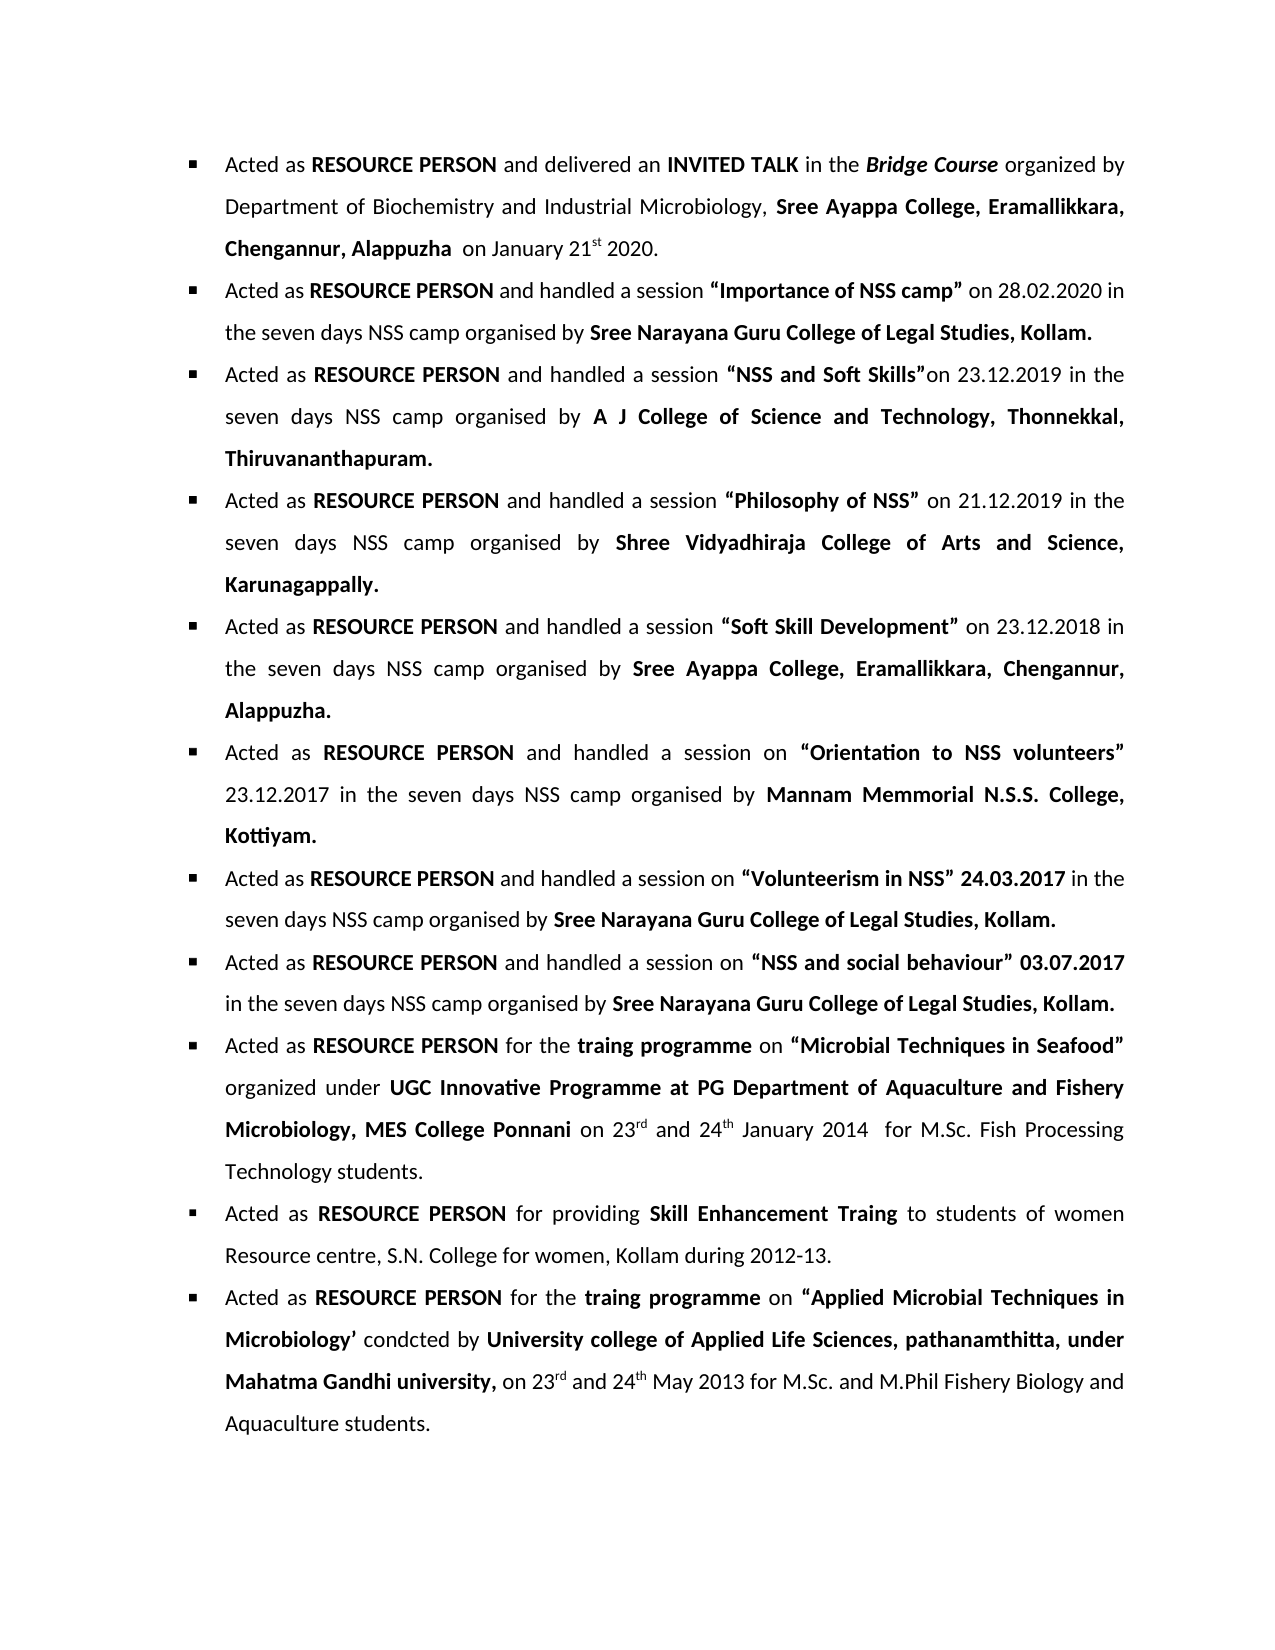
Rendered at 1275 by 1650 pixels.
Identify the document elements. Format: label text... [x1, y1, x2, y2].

list Acted as RESOURCE PERSON and handled a session “Importance of NSS camp” on 28.02.2020 in the seven days NSS camp organised by Sree Narayana Guru College of Legal Studies, Kollam. [187, 276, 1125, 346]
list Acted as RESOURCE PERSON for the traing programme on “Applied Microbial Techniques in Microbiology’ condcted by University college of Applied Life Sciences, pathanamthitta, under Mahatma Gandhi university, on 23rd and 24th May 2013 for M.Sc. and M.Phil Fishery Biology and Aquaculture students. [187, 1283, 1125, 1437]
list Acted as RESOURCE PERSON for providing Skill Enhancement Traing to students of women Resource centre, S.N. College for women, Kollam during 2012-13. [187, 1199, 1125, 1269]
list Acted as RESOURCE PERSON and handled a session on “NSS and social behaviour” 03.07.2017 in the seven days NSS camp organised by Sree Narayana Guru College of Legal Studies, Kollam. [187, 948, 1125, 1018]
list Acted as RESOURCE PERSON and handled a session “Soft Skill Development” on 23.12.2018 in the seven days NSS camp organised by Sree Ayappa College, Eramallikkara, Chengannur, Alappuzha. [187, 612, 1125, 724]
list Acted as RESOURCE PERSON for the traing programme on “Microbial Techniques in Seafood” organized under UGC Innovative Programme at PG Department of Aquaculture and Fishery Microbiology, MES College Ponnani on 23rd and 24th January 2014 for M.Sc. Fish Processing Technology students. [187, 1032, 1125, 1186]
list Acted as RESOURCE PERSON and handled a session on “Volunteerism in NSS” 24.03.2017 in the seven days NSS camp organised by Sree Narayana Guru College of Legal Studies, Kollam. [187, 864, 1125, 934]
list Acted as RESOURCE PERSON and delivered an INVITED TALK in the Bridge Course organized by Department of Biochemistry and Industrial Microbiology, Sree Ayappa College, Eramallikkara, Chengannur, Alappuzha on January 21st 2020. [187, 150, 1125, 262]
list Acted as RESOURCE PERSON and handled a session on “Orientation to NSS volunteers” 23.12.2017 in the seven days NSS camp organised by Mannam Memmorial N.S.S. College, Kottiyam. [187, 738, 1125, 850]
list Acted as RESOURCE PERSON and handled a session “NSS and Soft Skills”on 23.12.2019 in the seven days NSS camp organised by A J College of Science and Technology, Thonnekkal, Thiruvananthapuram. [187, 360, 1125, 472]
list Acted as RESOURCE PERSON and handled a session “Philosophy of NSS” on 21.12.2019 in the seven days NSS camp organised by Shree Vidyadhiraja College of Arts and Science, Karunagappally. [187, 486, 1125, 598]
